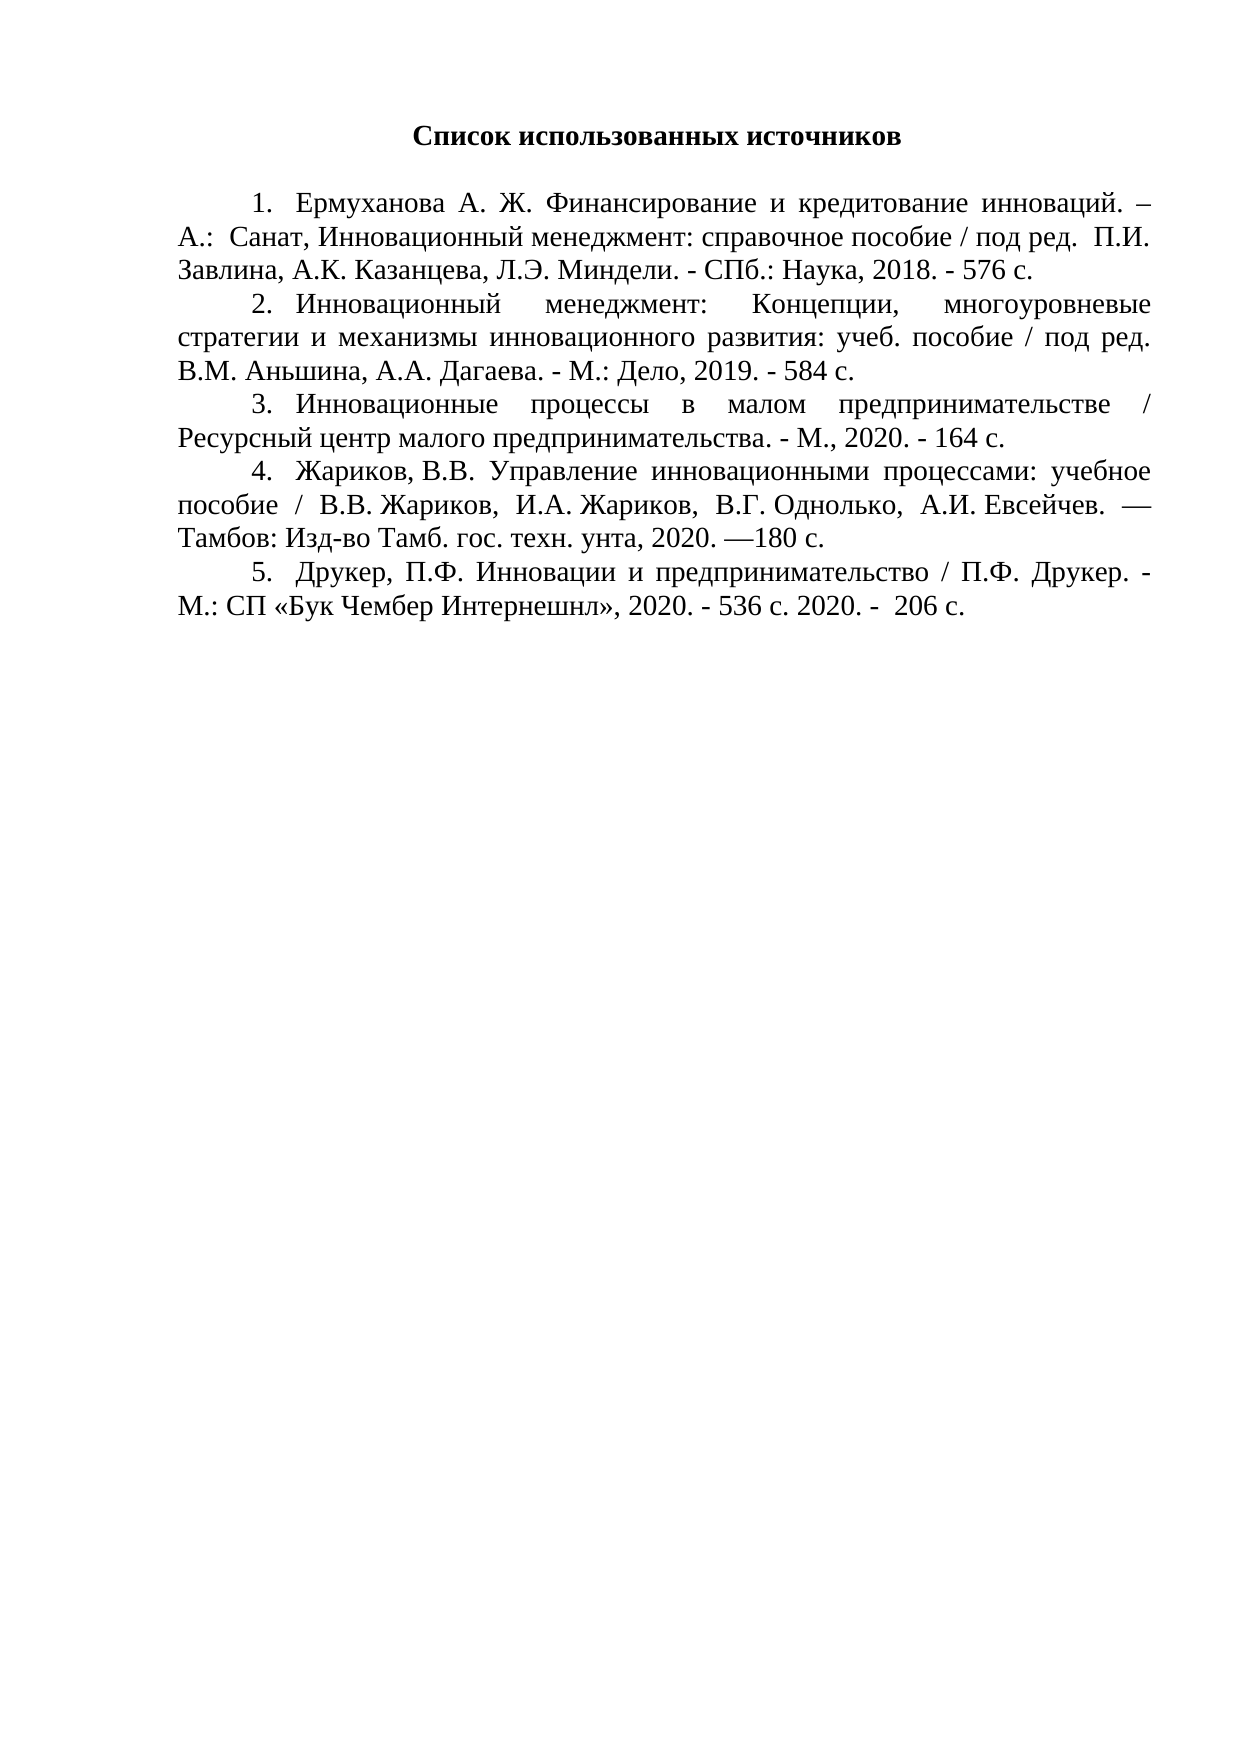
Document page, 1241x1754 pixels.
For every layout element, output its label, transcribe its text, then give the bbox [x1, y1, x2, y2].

text Список использованных источников [162, 118, 1152, 152]
list Инновационные процессы в малом предпринимательстве / Ресурсный центр малого предпринимательства. - М., 2020. - 164 с. [177, 386, 1152, 453]
list Друкер, П.Ф. Инновации и предпринимательство / П.Ф. Друкер. - М.: СП «Бук Чембер Интернешнл», 2020. - 536 с. 2020. - 206 с. [177, 554, 1152, 621]
list Инновационный менеджмент: Концепции, многоуровневые стратегии и механизмы инновационного развития: учеб. пособие / под ред. В.М. Аньшина, А.А. Дагаева. - М.: Дело, 2019. - 584 с. [177, 286, 1152, 386]
list Ермуханова А. Ж. Финансирование и кредитование инноваций. – А.: Санат, Инновационный менеджмент: справочное пособие / под ред. П.И. Завлина, А.К. Казанцева, Л.Э. Миндели. - СПб.: Наука, 2018. - 576 с. [177, 185, 1152, 286]
list Жариков, В.В. Управление инновационными процессами: учебное пособие / В.В. Жариков, И.А. Жариков, В.Г. Однолько, А.И. Евсейчев. — Тамбов: Изд-во Тамб. гос. техн. унта, 2020. —180 с. [177, 453, 1152, 554]
